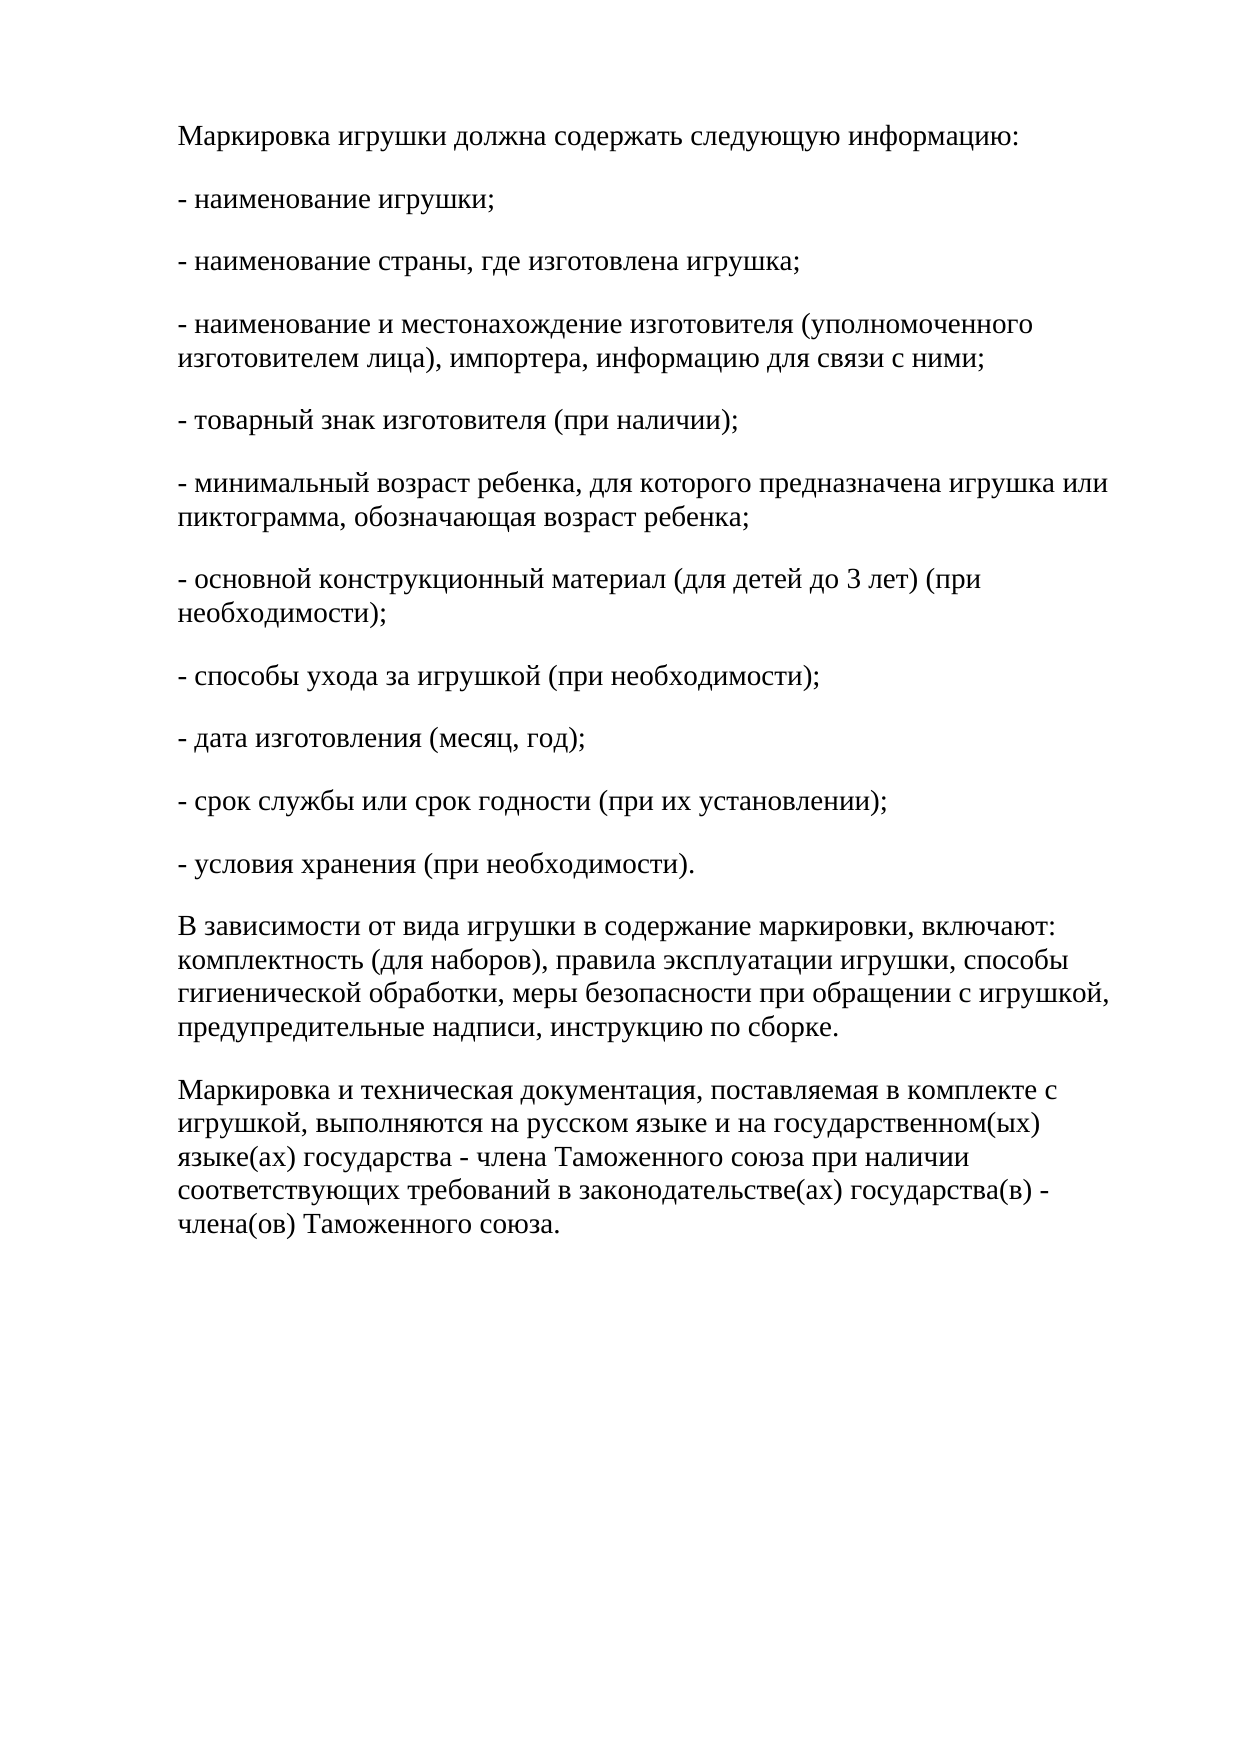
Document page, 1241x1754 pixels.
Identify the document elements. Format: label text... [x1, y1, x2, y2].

text - товарный знак изготовителя (при наличии); [177, 402, 1152, 436]
text Маркировка и техническая документация, поставляемая в комплекте с игрушкой, выполняются на русском языке и на государственном(ых) языке(ах) государства - члена Таможенного союза при наличии соответствующих требований в законодательстве(ах) государства(в) - члена(ов) Таможенного союза. [177, 1072, 1152, 1239]
text Маркировка игрушки должна содержать следующую информацию: [177, 118, 1152, 152]
text - наименование игрушки; [177, 181, 1152, 214]
text - срок службы или срок годности (при их установлении); [177, 783, 1152, 817]
text - способы ухода за игрушкой (при необходимости); [177, 658, 1152, 691]
text - наименование страны, где изготовлена игрушка; [177, 243, 1152, 277]
text - основной конструкционный материал (для детей до 3 лет) (при необходимости); [177, 561, 1152, 628]
text В зависимости от вида игрушки в содержание маркировки, включают: комплектность (для наборов), правила эксплуатации игрушки, способы гигиенической обработки, меры безопасности при обращении с игрушкой, предупредительные надписи, инструкцию по сборке. [177, 908, 1152, 1043]
text - дата изготовления (месяц, год); [177, 720, 1152, 754]
text - условия хранения (при необходимости). [177, 846, 1152, 879]
text - минимальный возраст ребенка, для которого предназначена игрушка или пиктограмма, обозначающая возраст ребенка; [177, 465, 1152, 532]
text - наименование и местонахождение изготовителя (уполномоченного изготовителем лица), импортера, информацию для связи с ними; [177, 306, 1152, 373]
